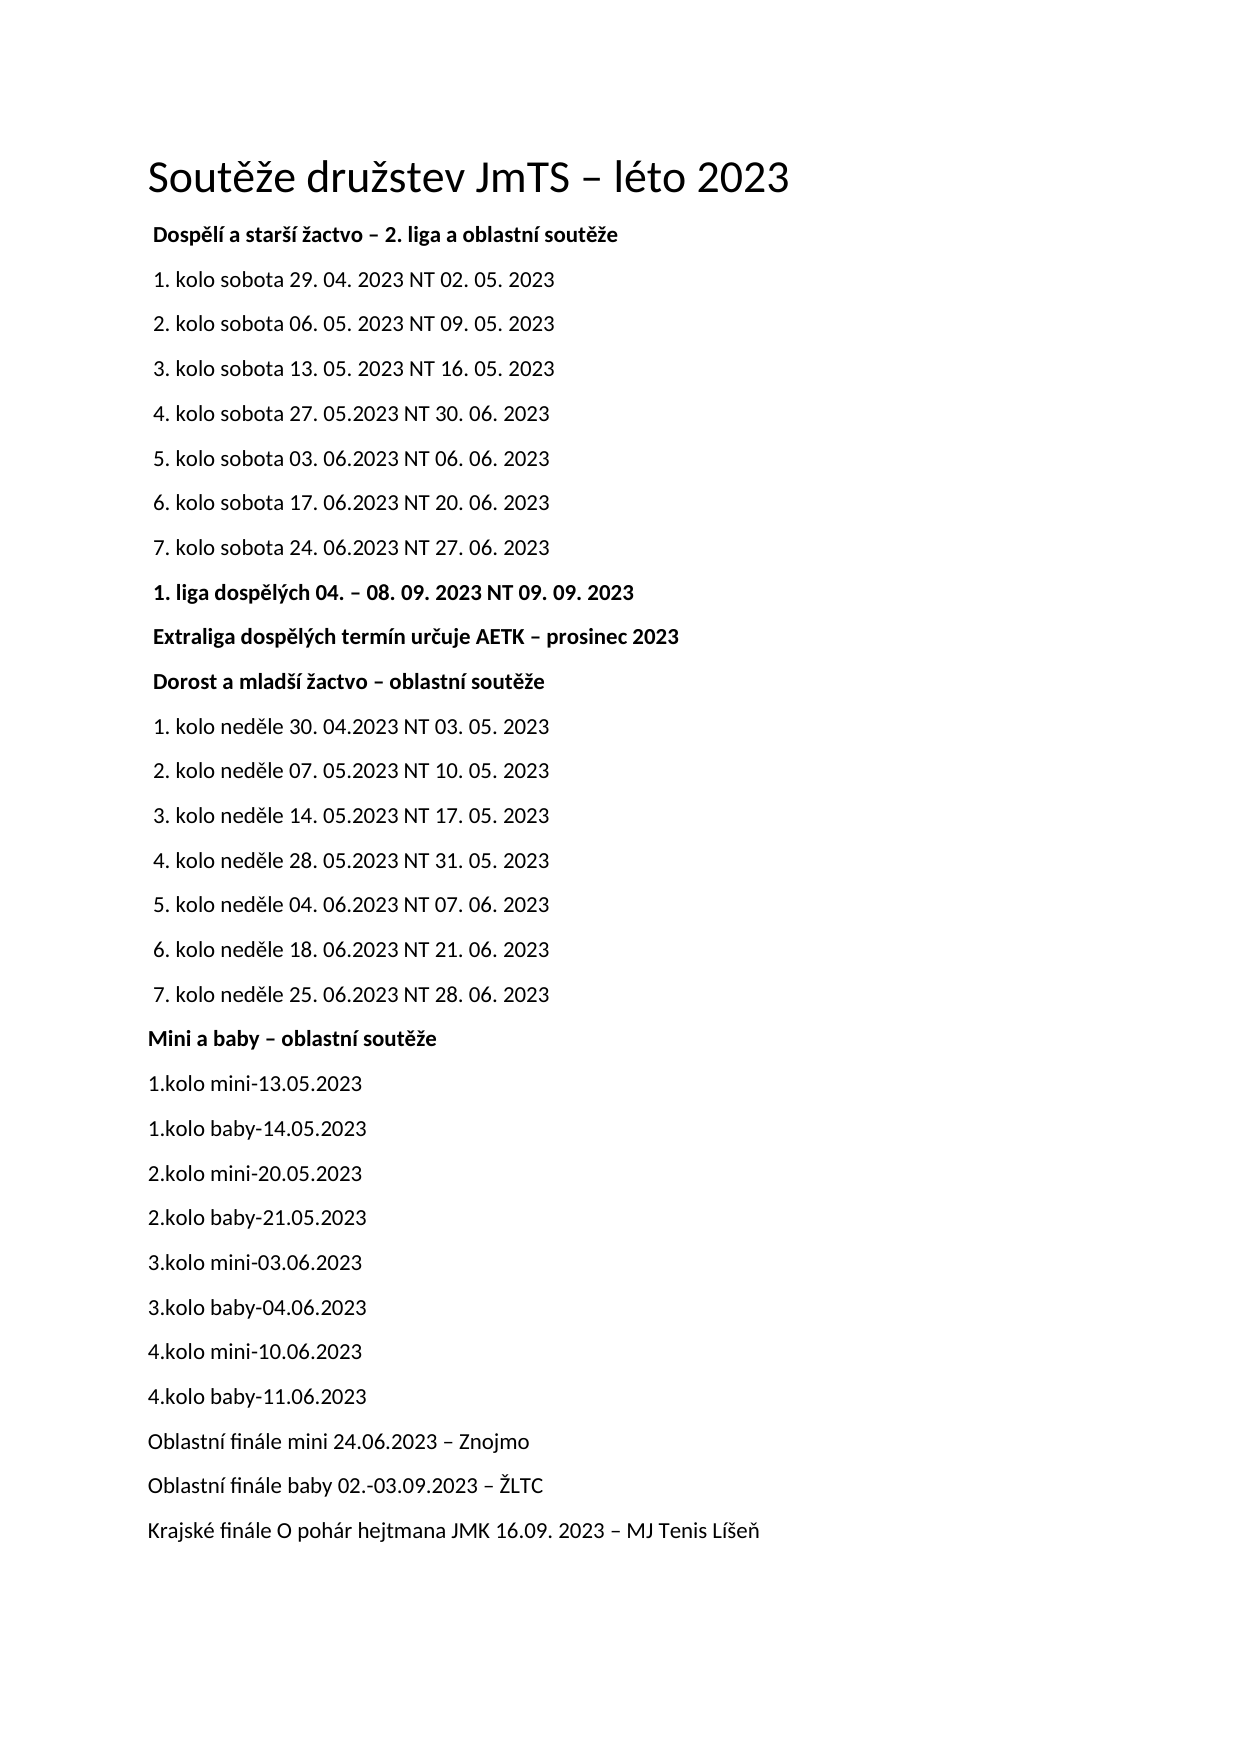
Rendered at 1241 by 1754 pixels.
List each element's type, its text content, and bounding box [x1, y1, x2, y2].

text 2.kolo mini-20.05.2023 [148, 1159, 1093, 1187]
text 2.kolo baby-21.05.2023 [148, 1203, 1093, 1231]
text 6. kolo neděle 18. 06.2023 NT 21. 06. 2023 [148, 935, 1093, 963]
text 1.kolo baby-14.05.2023 [148, 1114, 1093, 1142]
text 4.kolo mini-10.06.2023 [148, 1337, 1093, 1365]
text 4. kolo neděle 28. 05.2023 NT 31. 05. 2023 [148, 846, 1093, 874]
text Dospělí a starší žactvo – 2. liga a oblastní soutěže [148, 220, 1093, 248]
text 1. kolo sobota 29. 04. 2023 NT 02. 05. 2023 [148, 265, 1093, 293]
text Extraliga dospělých termín určuje AETK – prosinec 2023 [148, 622, 1093, 650]
text 3.kolo mini-03.06.2023 [148, 1248, 1093, 1276]
text Mini a baby – oblastní soutěže [148, 1024, 1093, 1053]
text 3. kolo neděle 14. 05.2023 NT 17. 05. 2023 [148, 801, 1093, 829]
text 5. kolo neděle 04. 06.2023 NT 07. 06. 2023 [148, 891, 1093, 918]
text Dorost a mladší žactvo – oblastní soutěže [148, 667, 1093, 695]
text 4.kolo baby-11.06.2023 [148, 1382, 1093, 1410]
text 2. kolo sobota 06. 05. 2023 NT 09. 05. 2023 [148, 309, 1093, 338]
text Oblastní finále mini 24.06.2023 – Znojmo [148, 1427, 1093, 1455]
text 5. kolo sobota 03. 06.2023 NT 06. 06. 2023 [148, 444, 1093, 472]
text 6. kolo sobota 17. 06.2023 NT 20. 06. 2023 [148, 488, 1093, 516]
text 1. kolo neděle 30. 04.2023 NT 03. 05. 2023 [148, 712, 1093, 740]
text 4. kolo sobota 27. 05.2023 NT 30. 06. 2023 [148, 399, 1093, 427]
text Oblastní finále baby 02.-03.09.2023 – ŽLTC [148, 1471, 1093, 1499]
text 7. kolo neděle 25. 06.2023 NT 28. 06. 2023 [148, 980, 1093, 1008]
text 3.kolo baby-04.06.2023 [148, 1293, 1093, 1321]
text Krajské finále O pohár hejtmana JMK 16.09. 2023 – MJ Tenis Líšeň [148, 1516, 1093, 1544]
text 7. kolo sobota 24. 06.2023 NT 27. 06. 2023 [148, 533, 1093, 561]
text 3. kolo sobota 13. 05. 2023 NT 16. 05. 2023 [148, 354, 1093, 382]
text Soutěže družstev JmTS – léto 2023 [148, 148, 1093, 203]
text 1.kolo mini-13.05.2023 [148, 1069, 1093, 1097]
text 1. liga dospělých 04. – 08. 09. 2023 NT 09. 09. 2023 [148, 578, 1093, 606]
text 2. kolo neděle 07. 05.2023 NT 10. 05. 2023 [148, 756, 1093, 784]
